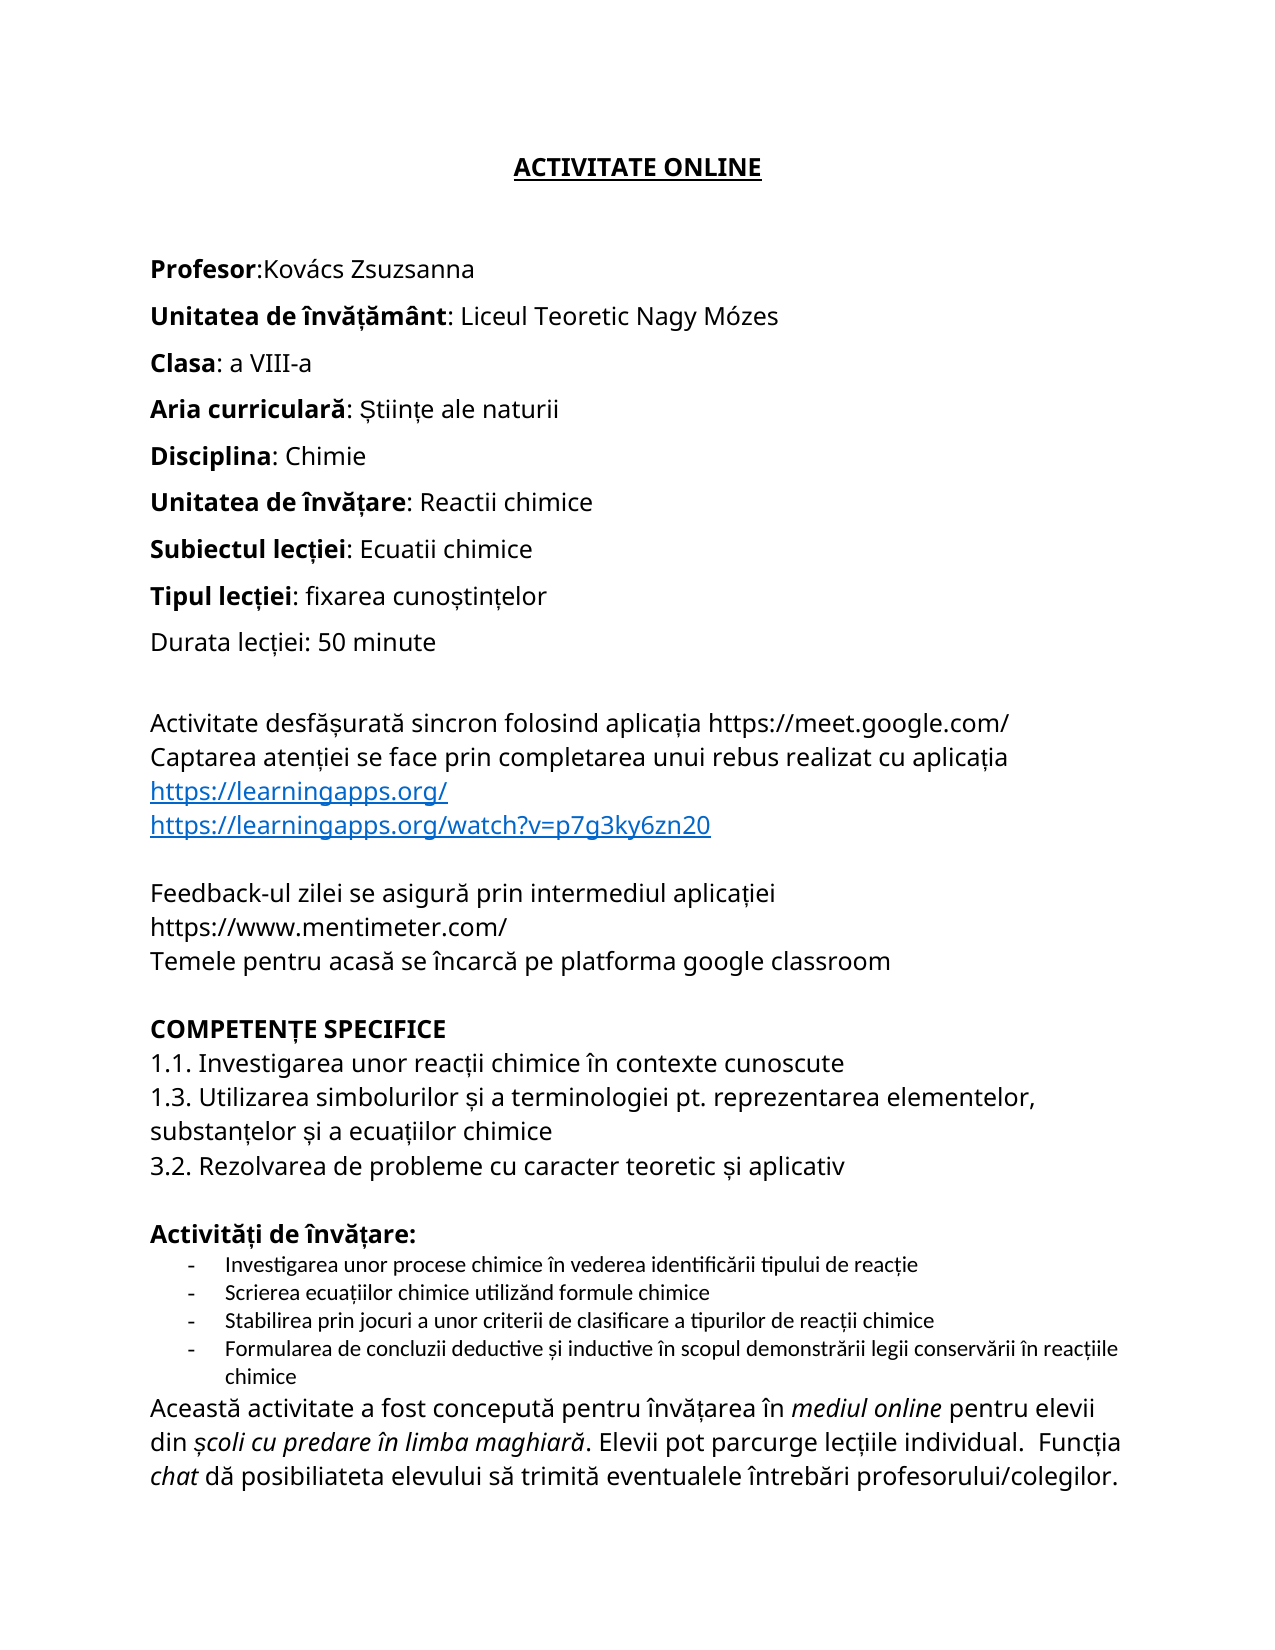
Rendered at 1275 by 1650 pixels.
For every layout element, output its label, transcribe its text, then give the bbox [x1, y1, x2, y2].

text Această activitate a fost concepută pentru învățarea în mediul online pentru elevii din școli cu predare în limba maghiară. Elevii pot parcurge lecțiile individual. Funcția chat dă posibiliateta elevului să trimită eventualele întrebări profesorului/colegilor. [150, 1390, 1125, 1493]
text Activitate desfășurată sincron folosind aplicația https://meet.google.com/ [150, 705, 1125, 739]
list Scrierea ecuațiilor chimice utilizănd formule chimice [187, 1278, 1125, 1306]
text Tipul lecției: fixarea cunoștințelor [150, 578, 1125, 612]
text Subiectul lecției: Ecuatii chimice [150, 532, 1125, 566]
text Temele pentru acasă se încarcă pe platforma google classroom [150, 944, 1125, 978]
text Unitatea de învățare: Reactii chimice [150, 485, 1125, 519]
text Feedback-ul zilei se asigură prin intermediul aplicației https://www.mentimeter.com/ [150, 876, 1125, 944]
text Aria curriculară: Științe ale naturii [150, 392, 1125, 426]
text ACTIVITATE ONLINE [150, 150, 1125, 184]
text https://learningapps.org/watch?v=p7g3ky6zn20 [150, 807, 1125, 842]
text Disciplina: Chimie [150, 438, 1125, 472]
text Profesor:Kovács Zsuzsanna [150, 252, 1125, 286]
text 1.1. Investigarea unor reacții chimice în contexte cunoscute [150, 1046, 1125, 1080]
text Unitatea de învățământ: Liceul Teoretic Nagy Mózes [150, 299, 1125, 333]
text 1.3. Utilizarea simbolurilor și a terminologiei pt. reprezentarea elementelor, substanțelor și a ecuațiilor chimice [150, 1080, 1125, 1148]
text COMPETENȚE SPECIFICE [150, 1012, 1125, 1046]
text https://learningapps.org/ [150, 773, 1125, 807]
list Formularea de concluzii deductive și inductive în scopul demonstrării legii conservării în reacțiile chimice [187, 1334, 1125, 1390]
text Clasa: a VIII-a [150, 345, 1125, 379]
list Investigarea unor procese chimice în vederea identificării tipului de reacție [187, 1250, 1125, 1278]
text Durata lecției: 50 minute [150, 625, 1125, 659]
text Captarea atenției se face prin completarea unui rebus realizat cu aplicația [150, 739, 1125, 773]
list Stabilirea prin jocuri a unor criterii de clasificare a tipurilor de reacții chimice [187, 1306, 1125, 1334]
text Activități de învățare: [150, 1216, 1125, 1250]
text 3.2. Rezolvarea de probleme cu caracter teoretic și aplicativ [150, 1148, 1125, 1182]
